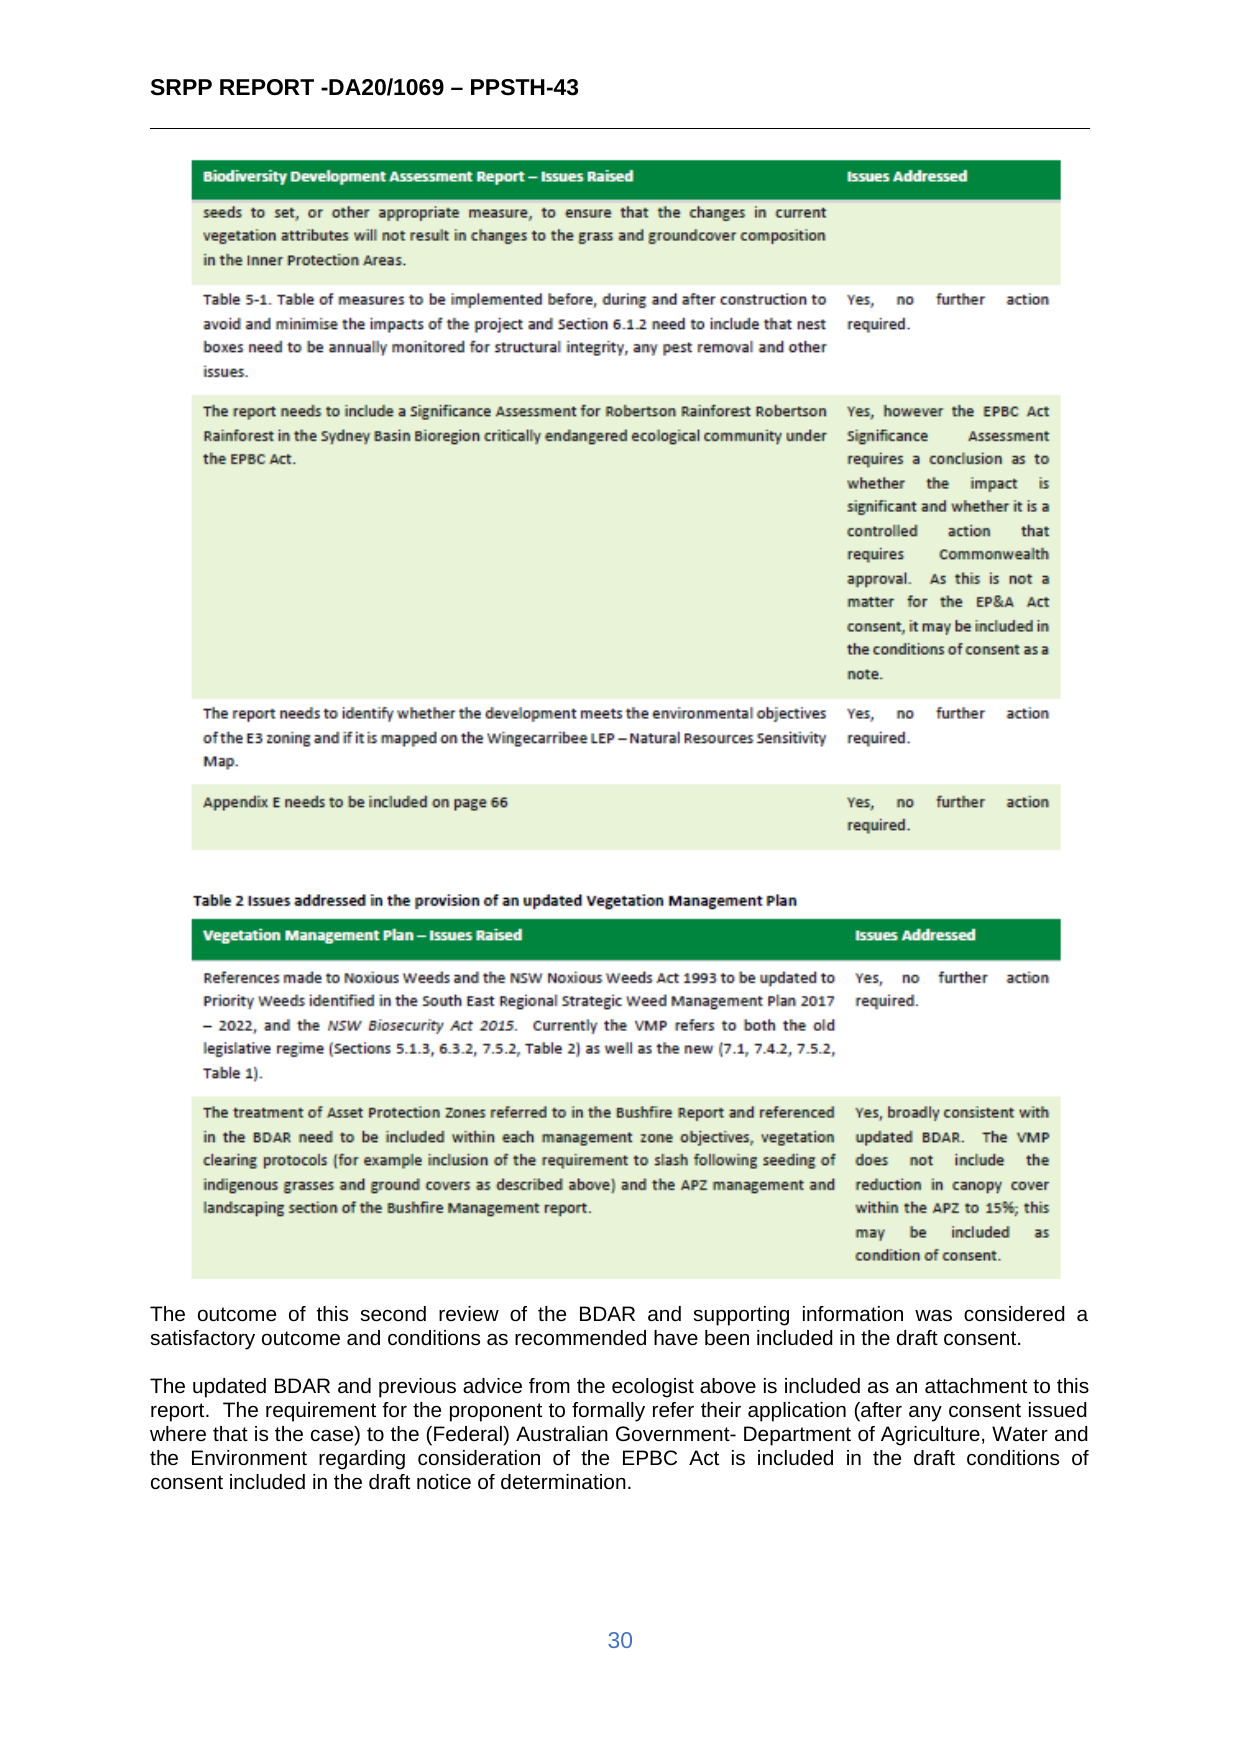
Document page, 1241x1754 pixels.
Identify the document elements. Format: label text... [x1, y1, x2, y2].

picture [175, 150, 1066, 1279]
text The outcome of this second review of the BDAR and supporting information was considered a satisfactory outcome and conditions as recommended have been included in the draft consent. [150, 1302, 1090, 1350]
text The updated BDAR and previous advice from the ecologist above is included as an attachment to this report. The requirement for the proponent to formally refer their application (after any consent issued where that is the case) to the (Federal) Australian Government- Department of Agriculture, Water and the Environment regarding consideration of the EPBC Act is included in the draft conditions of consent included in the draft notice of determination. [150, 1374, 1090, 1494]
